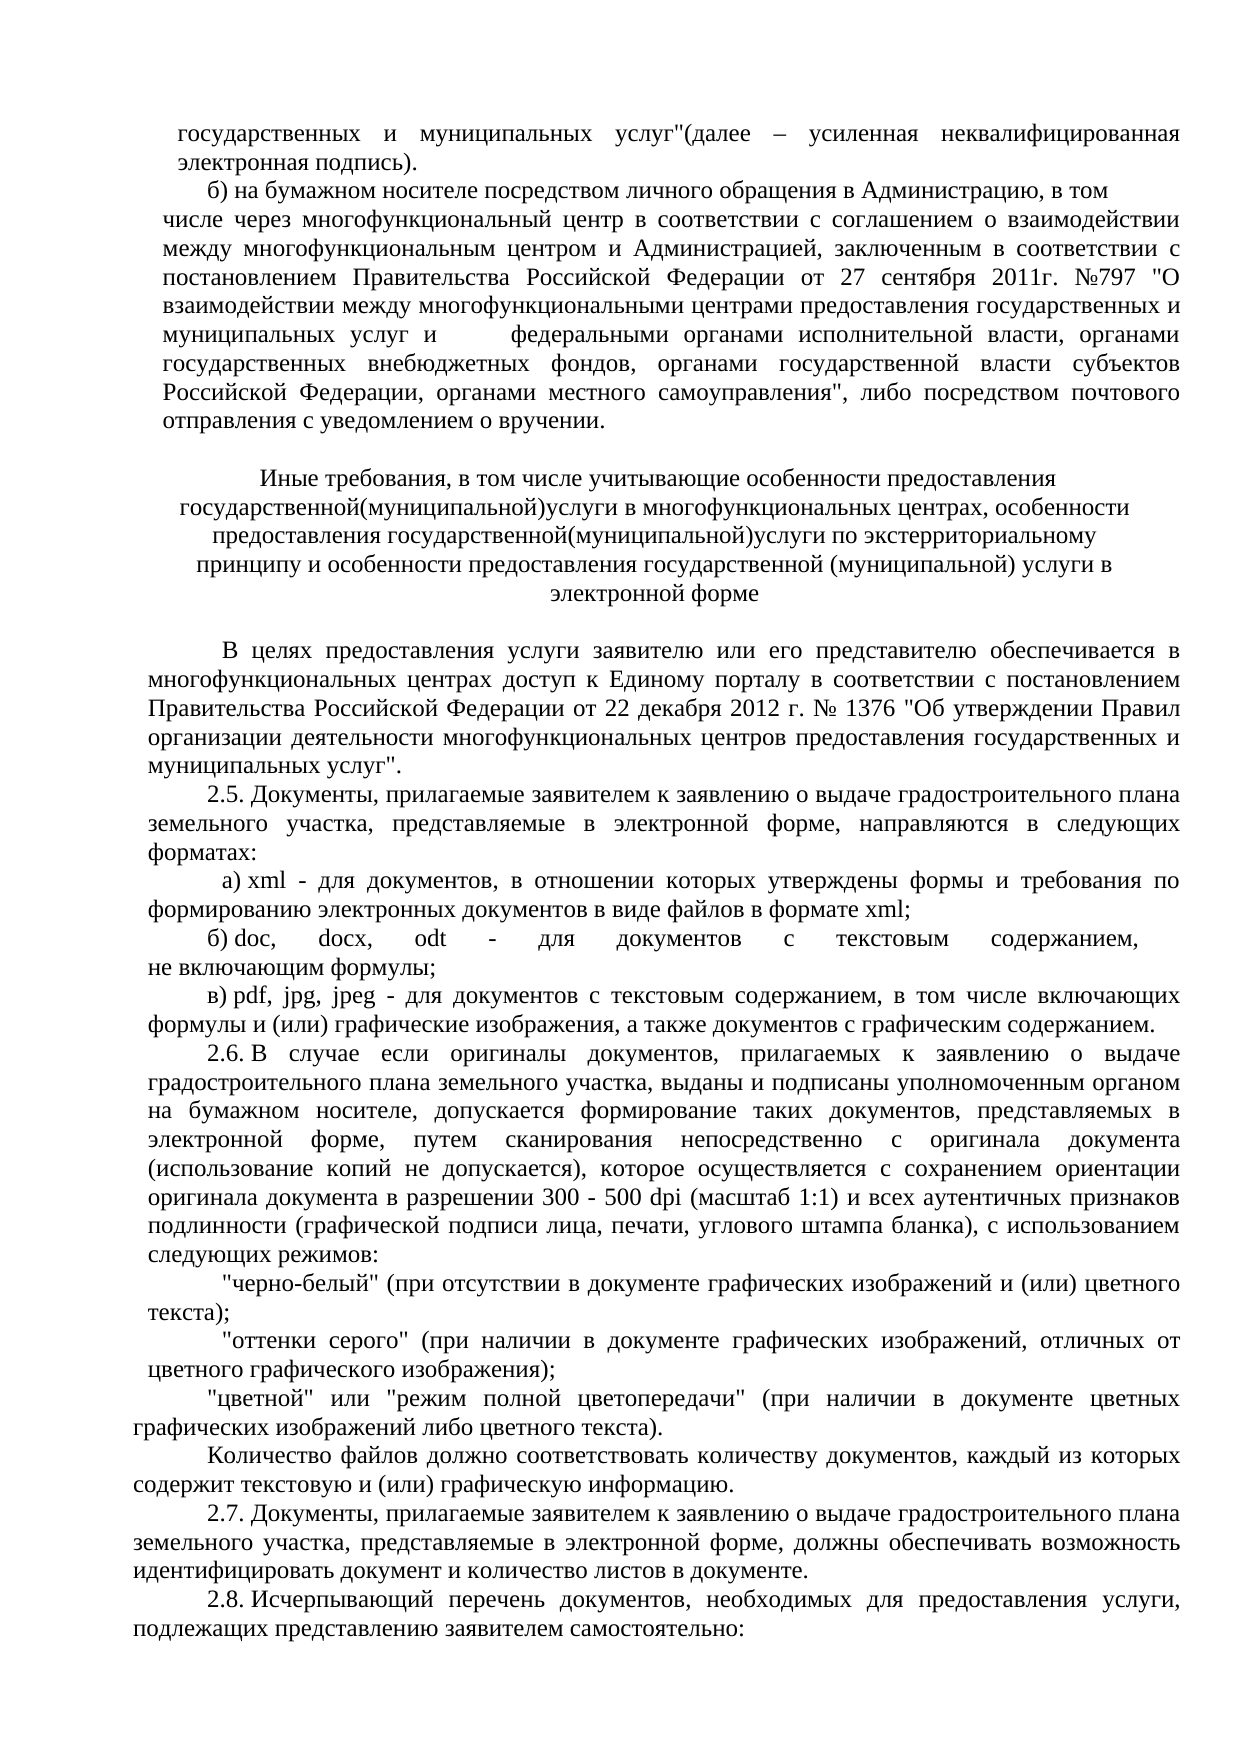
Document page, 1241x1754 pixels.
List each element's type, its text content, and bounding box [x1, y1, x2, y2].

text 2.7. Документы, прилагаемые заявителем к заявлению о выдаче градостроительного плана земельного участка, представляемые в электронной форме, должны обеспечивать возможность идентифицировать документ и количество листов в документе. [133, 1498, 1181, 1584]
text Количество файлов должно соответствовать количеству документов, каждый из которых содержит текстовую и (или) графическую информацию. [133, 1441, 1181, 1498]
text б) на бумажном носителе посредством личного обращения в Администрацию, в том [133, 176, 1181, 204]
text 2.5. Документы, прилагаемые заявителем к заявлению о выдаче градостроительного плана земельного участка, представляемые в электронной форме, направляются в следующих форматах: [148, 779, 1181, 866]
text 2.8. Исчерпывающий перечень документов, необходимых для предоставления услуги, подлежащих представлению заявителем самостоятельно: [133, 1584, 1181, 1642]
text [177, 118, 1181, 176]
text б) doc, docx, odt - для документов с текстовым содержанием, не включающим формулы; [148, 923, 1181, 981]
text Иные требования, в том числе учитывающие особенности предоставления государственной(муниципальной)услуги в многофункциональных центрах, особенности предоставления государственной(муниципальной)услуги по экстерриториальному принципу и особенности предоставления государственной (муниципальной) услуги в электронной форме [168, 463, 1141, 607]
text В целях предоставления услуги заявителю или его представителю обеспечивается в многофункциональных центрах доступ к Единому порталу в соответствии с постановлением Правительства Российской Федерации от 22 декабря 2012 г. № 1376 "Об утверждении Правил организации деятельности многофункциональных центров предоставления государственных и муниципальных услуг". [148, 636, 1181, 779]
text числе через многофункциональный центр в соответствии с соглашением о взаимодействии между многофункциональным центром и Администрацией, заключенным в соответствии с постановлением Правительства Российской Федерации от 27 сентября 2011г. №797 "О взаимодействии между многофункциональными центрами предоставления государственных и муниципальных услуг и федеральными органами исполнительной власти, органами государственных внебюджетных фондов, органами государственной власти субъектов Российской Федерации, органами местного самоуправления", либо посредством почтового отправления с уведомлением о вручении. [162, 204, 1181, 434]
text "цветной" или "режим полной цветопередачи" (при наличии в документе цветных графических изображений либо цветного текста). [133, 1383, 1181, 1441]
text "оттенки серого" (при наличии в документе графических изображений, отличных от цветного графического изображения); [148, 1326, 1181, 1383]
text 2.6. В случае если оригиналы документов, прилагаемых к заявлению о выдаче градостроительного плана земельного участка, выданы и подписаны уполномоченным органом на бумажном носителе, допускается формирование таких документов, представляемых в электронной форме, путем сканирования непосредственно с оригинала документа (использование копий не допускается), которое осуществляется с сохранением ориентации оригинала документа в разрешении 300 - 500 dpi (масштаб 1:1) и всех аутентичных признаков подлинности (графической подписи лица, печати, углового штампа бланка), с использованием следующих режимов: [148, 1038, 1181, 1268]
text а) xml - для документов, в отношении которых утверждены формы и требования по формированию электронных документов в виде файлов в формате xml; [148, 866, 1181, 923]
text "черно-белый" (при отсутствии в документе графических изображений и (или) цветного текста); [148, 1268, 1181, 1326]
text в) pdf, jpg, jpeg - для документов с текстовым содержанием, в том числе включающих формулы и (или) графические изображения, а также документов с графическим содержанием. [148, 981, 1181, 1038]
